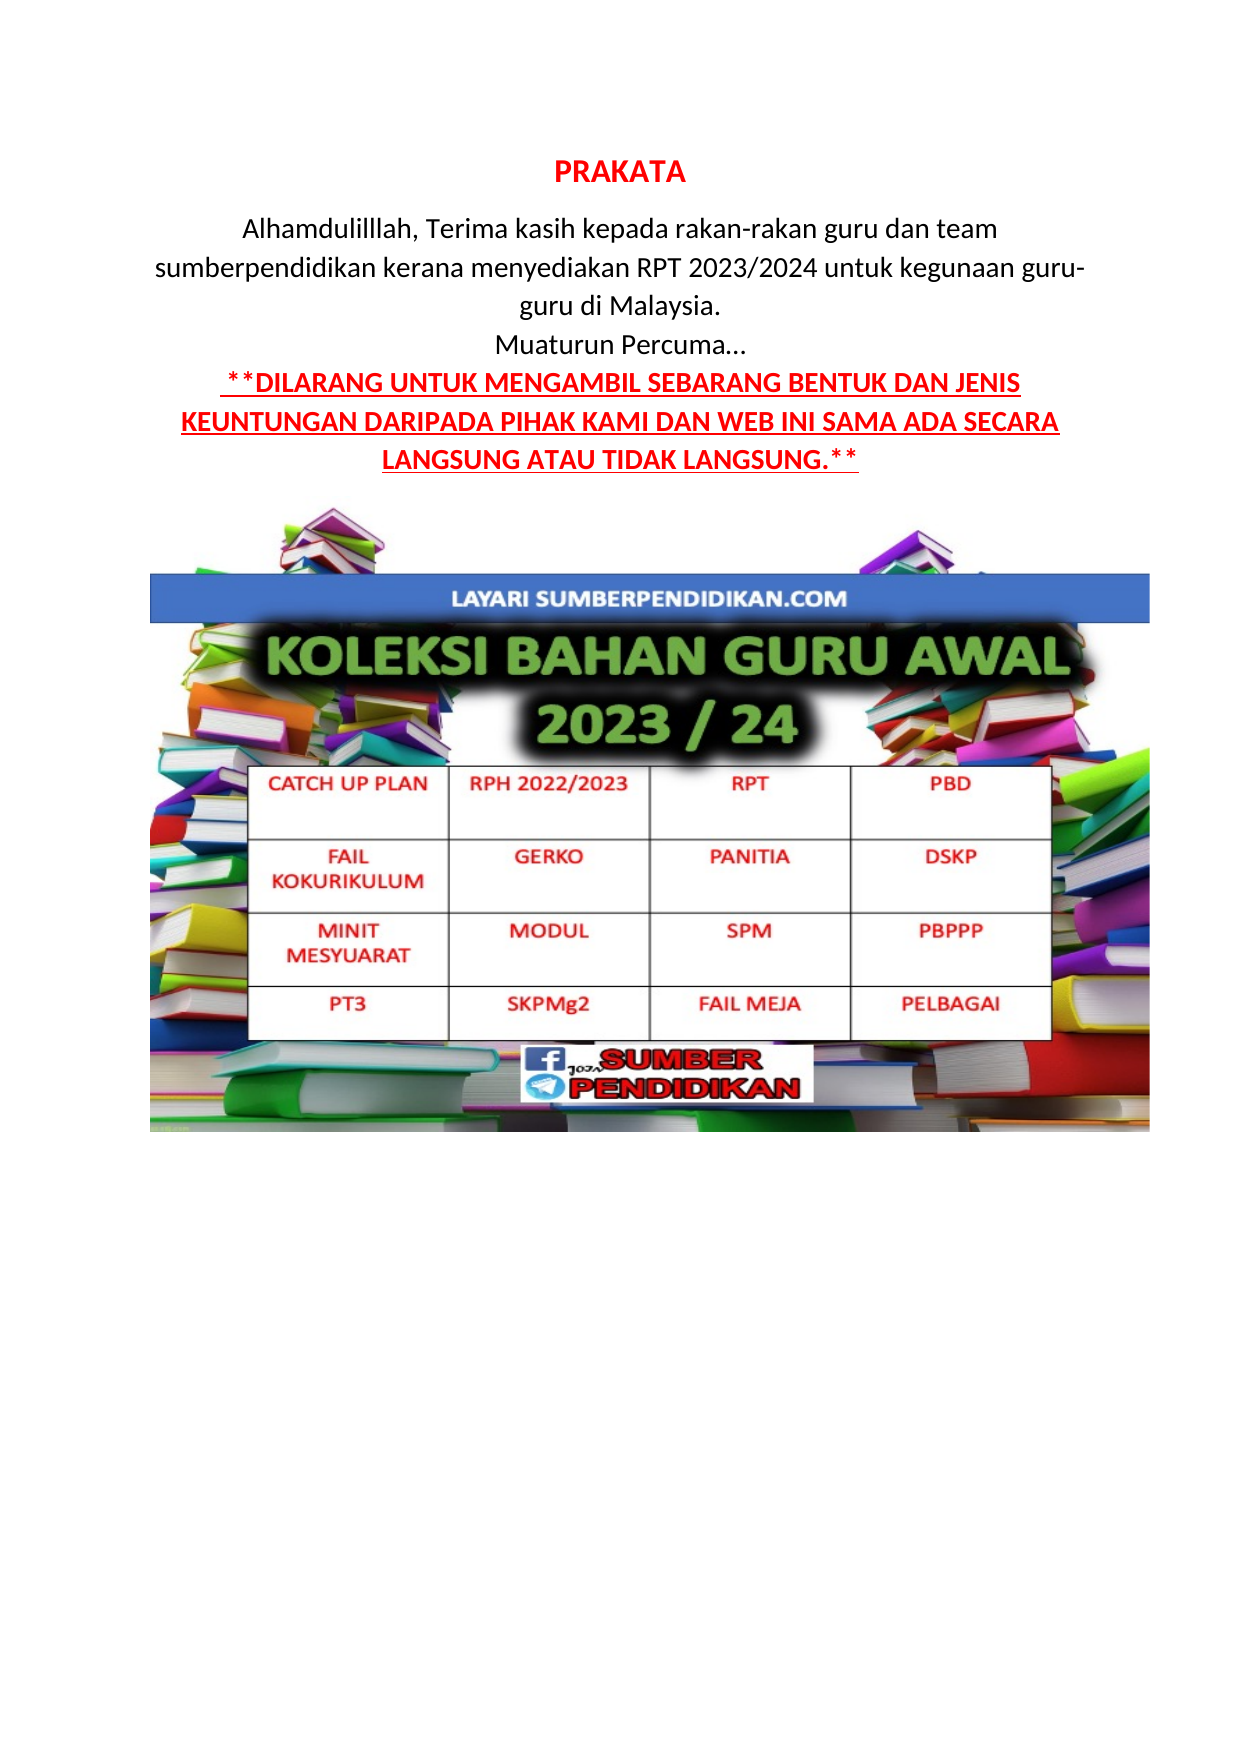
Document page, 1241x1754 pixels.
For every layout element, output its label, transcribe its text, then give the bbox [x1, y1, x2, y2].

text PRAKATA [150, 150, 1090, 191]
picture [150, 496, 1150, 1132]
text Alhamdulilllah, Terima kasih kepada rakan-rakan guru dan team sumberpendidikan kerana menyediakan RPT 2023/2024 untuk kegunaan guru-guru di Malaysia. Muaturun Percuma… **DILARANG UNTUK MENGAMBIL SEBARANG BENTUK DAN JENIS KEUNTUNGAN DARIPADA PIHAK KAMI DAN WEB INI SAMA ADA SECARA LANGSUNG ATAU TIDAK LANGSUNG.** [150, 211, 1090, 477]
